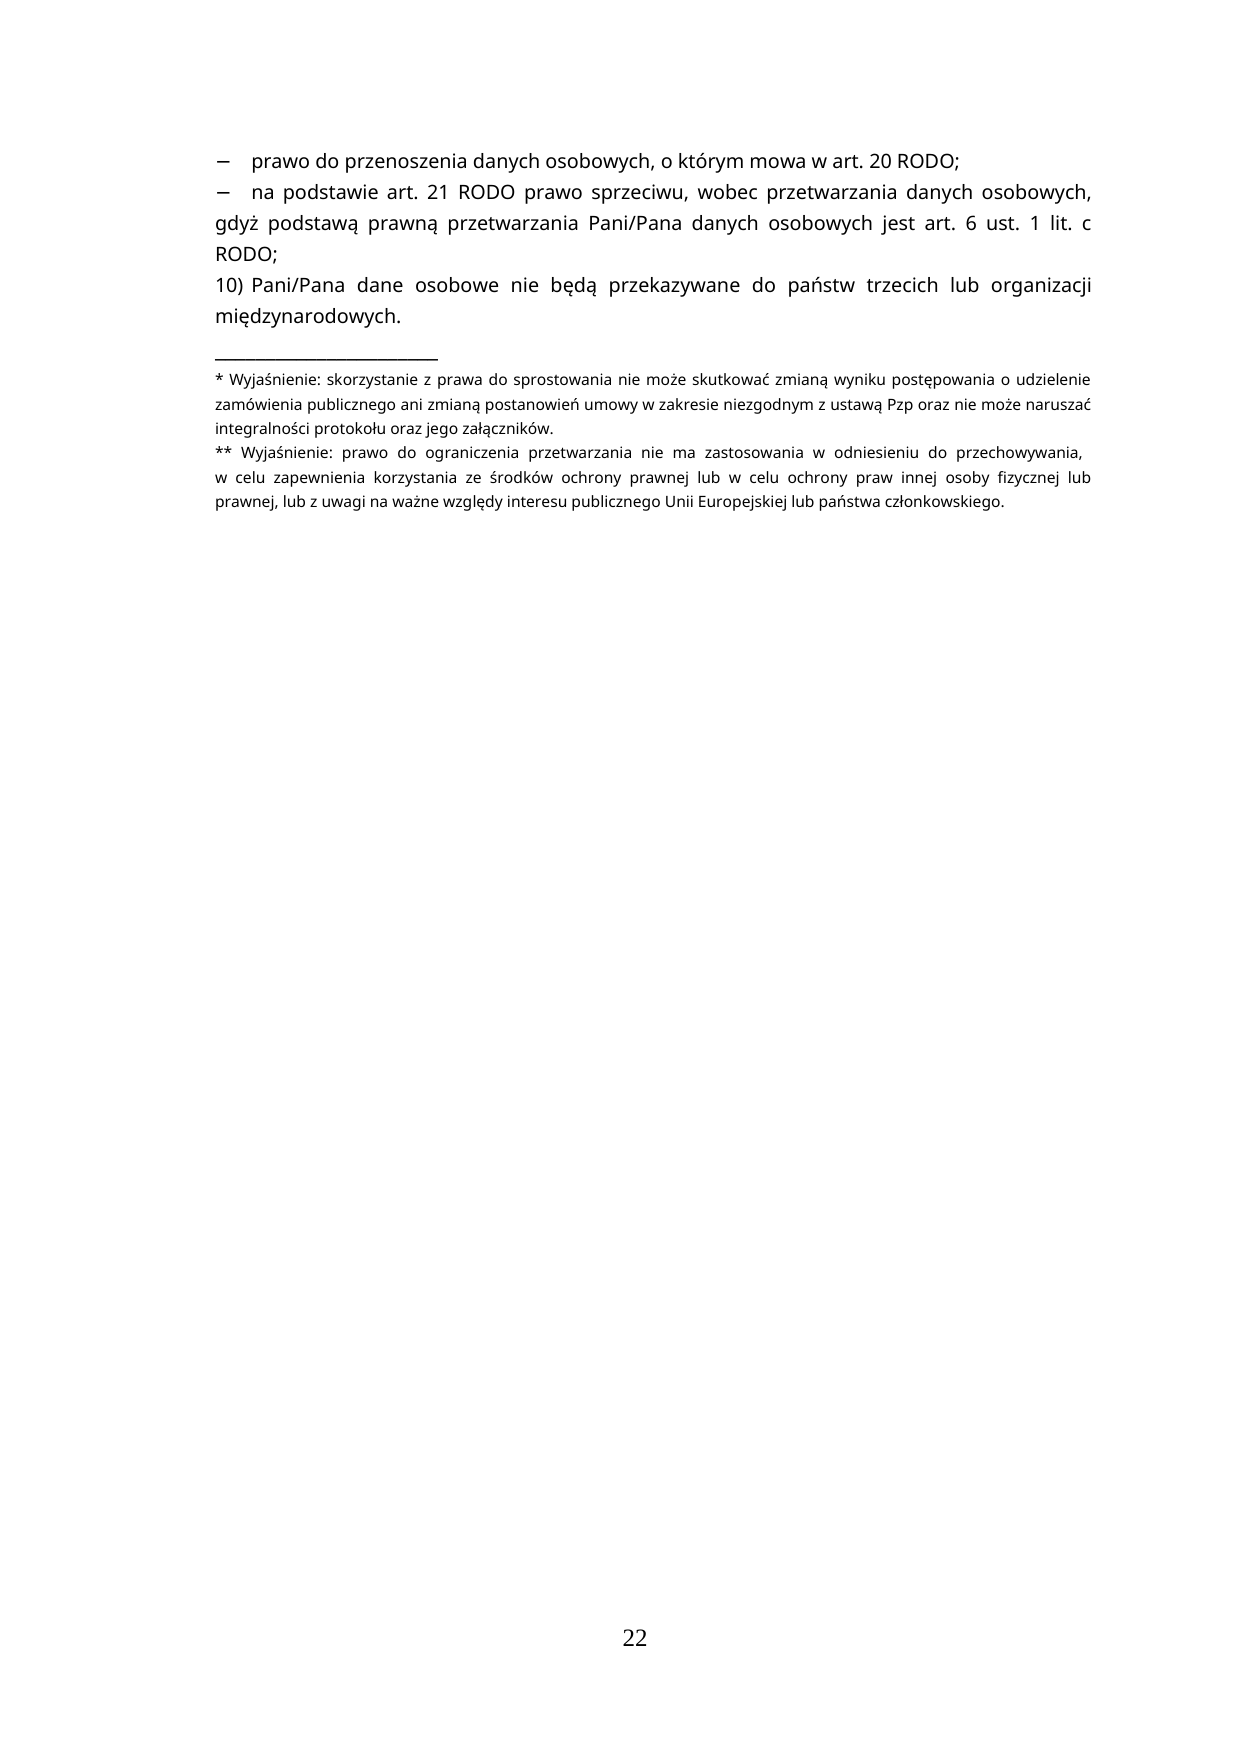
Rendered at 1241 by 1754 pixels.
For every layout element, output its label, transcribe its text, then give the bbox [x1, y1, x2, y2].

text 10) Pani/Pana dane osobowe nie będą przekazywane do państw trzecich lub organizacji międzynarodowych. [215, 271, 1093, 329]
text ** Wyjaśnienie: prawo do ograniczenia przetwarzania nie ma zastosowania w odniesieniu do przechowywania, w celu zapewnienia korzystania ze środków ochrony prawnej lub w celu ochrony praw innej osoby fizycznej lub prawnej, lub z uwagi na ważne względy interesu publicznego Unii Europejskiej lub państwa członkowskiego. [215, 442, 1093, 512]
text − na podstawie art. 21 RODO prawo sprzeciwu, wobec przetwarzania danych osobowych, gdyż podstawą prawną przetwarzania Pani/Pana danych osobowych jest art. 6 ust. 1 lit. c RODO; [215, 178, 1093, 267]
text ______________________ [215, 333, 1093, 364]
text − prawo do przenoszenia danych osobowych, o którym mowa w art. 20 RODO; [215, 148, 1093, 174]
text * Wyjaśnienie: skorzystanie z prawa do sprostowania nie może skutkować zmianą wyniku postępowania o udzielenie zamówienia publicznego ani zmianą postanowień umowy w zakresie niezgodnym z ustawą Pzp oraz nie może naruszać integralności protokołu oraz jego załączników. [215, 369, 1093, 439]
